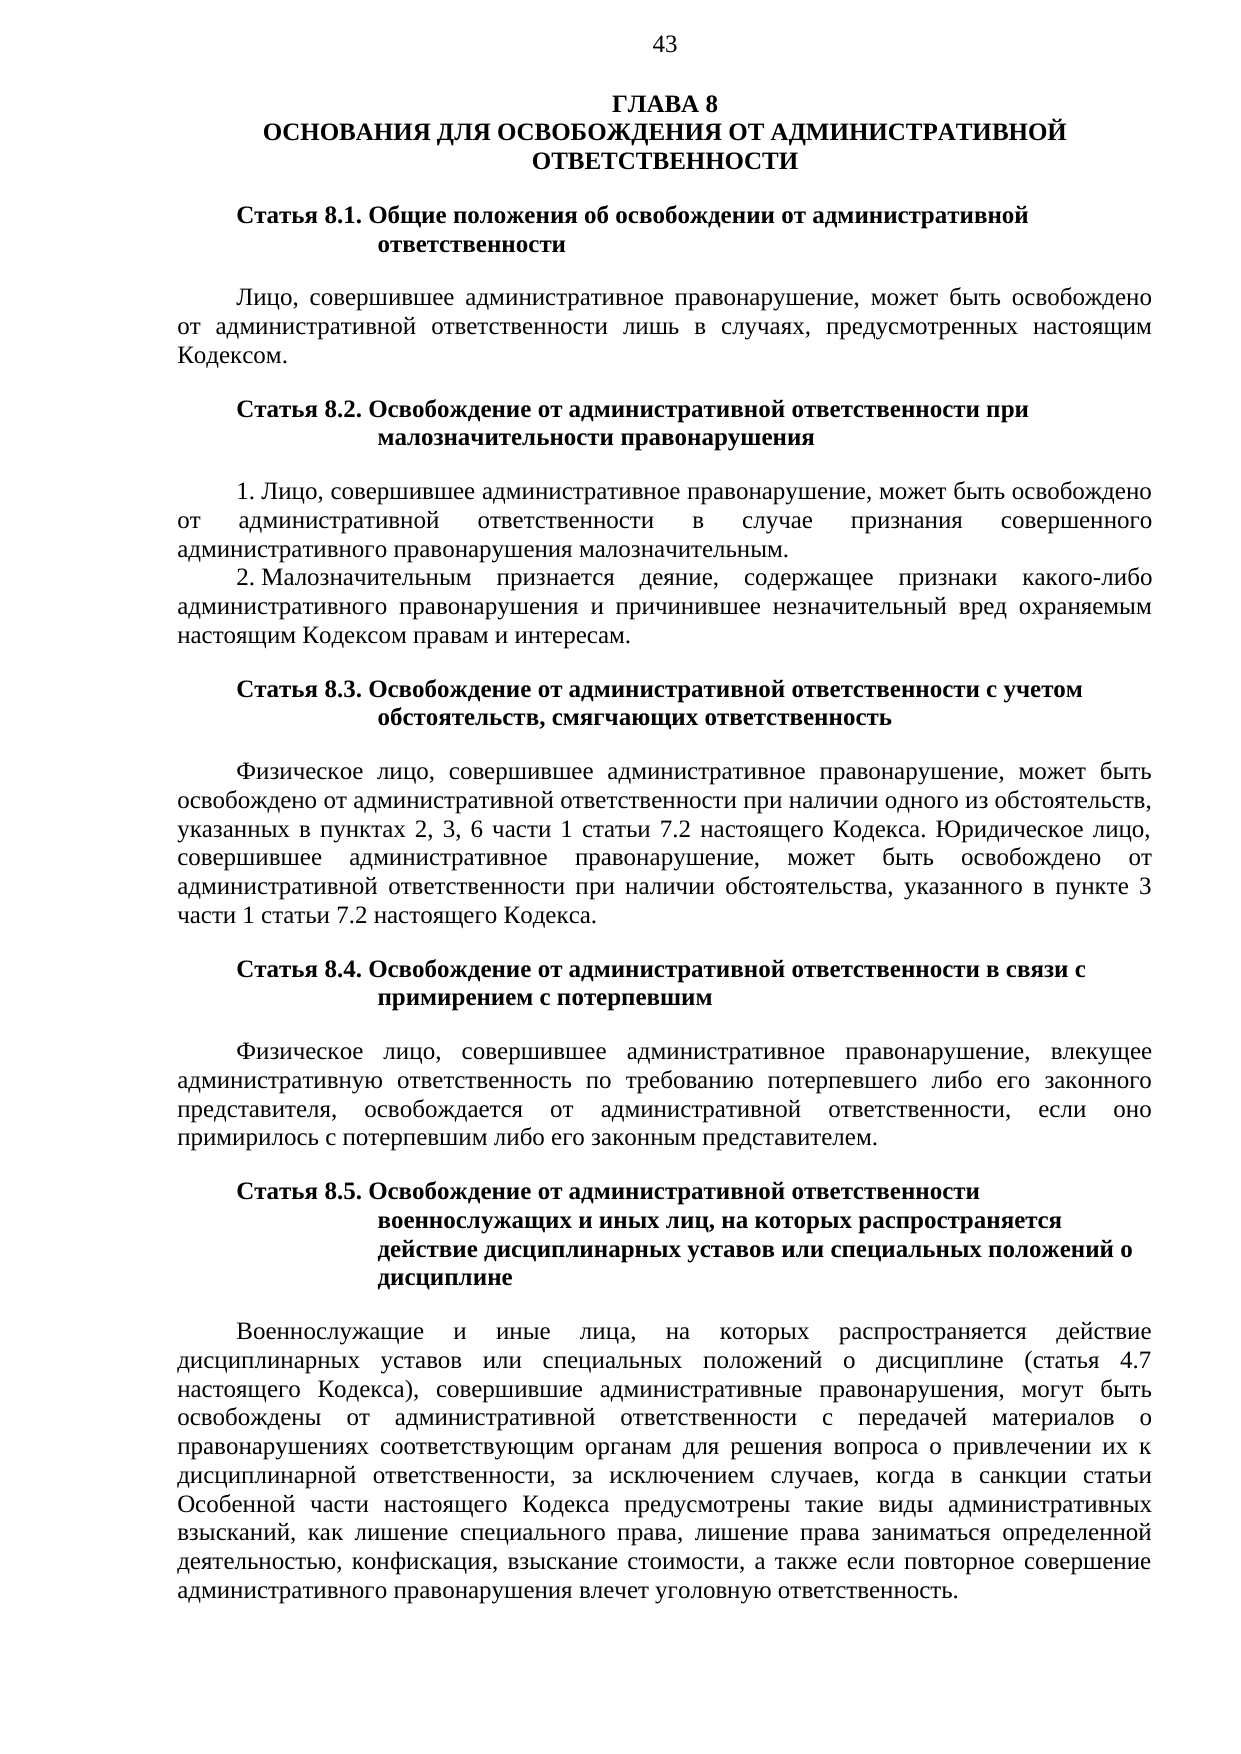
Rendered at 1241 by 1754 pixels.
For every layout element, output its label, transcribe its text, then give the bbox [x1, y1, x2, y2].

text Статья 8.5. Освобождение от административной ответственности военнослужащих и иных лиц, на которых распространяется действие дисциплинарных уставов или специальных положений о дисциплине [236, 1176, 1153, 1291]
text Статья 8.4. Освобождение от административной ответственности в связи с примирением с потерпевшим [236, 954, 1153, 1011]
text Военнослужащие и иные лица, на которых распространяется действие дисциплинарных уставов или специальных положений о дисциплине (статья 4.7 настоящего Кодекса), совершившие административные правонарушения, могут быть освобождены от административной ответственности с передачей материалов о правонарушениях соответствующим органам для решения вопроса о привлечении их к дисциплинарной ответственности, за исключением случаев, когда в санкции статьи Особенной части настоящего Кодекса предусмотрены такие виды административных взысканий, как лишение специального права, лишение права заниматься определенной деятельностью, конфискация, взыскание стоимости, а также если повторное совершение административного правонарушения влечет уголовную ответственность. [177, 1316, 1153, 1604]
text Статья 8.2. Освобождение от административной ответственности при малозначительности правонарушения [236, 394, 1153, 451]
text 2. Малозначительным признается деяние, содержащее признаки какого-либо административного правонарушения и причинившее незначительный вред охраняемым настоящим Кодексом правам и интересам. [177, 562, 1153, 649]
text ГЛАВА 8 ОСНОВАНИЯ ДЛЯ ОСВОБОЖДЕНИЯ ОТ АДМИНИСТРАТИВНОЙ ОТВЕТСТВЕННОСТИ [177, 89, 1153, 175]
text Статья 8.3. Освобождение от административной ответственности с учетом обстоятельств, смягчающих ответственность [236, 674, 1153, 731]
text Физическое лицо, совершившее административное правонарушение, может быть освобождено от административной ответственности при наличии одного из обстоятельств, указанных в пунктах 2, 3, 6 части 1 статьи 7.2 настоящего Кодекса. Юридическое лицо, совершившее административное правонарушение, может быть освобождено от административной ответственности при наличии обстоятельства, указанного в пункте 3 части 1 статьи 7.2 настоящего Кодекса. [177, 756, 1153, 929]
text Статья 8.1. Общие положения об освобождении от административной ответственности [236, 200, 1153, 257]
text Физическое лицо, совершившее административное правонарушение, влекущее административную ответственность по требованию потерпевшего либо его законного представителя, освобождается от административной ответственности, если оно примирилось с потерпевшим либо его законным представителем. [177, 1036, 1153, 1151]
text 1. Лицо, совершившее административное правонарушение, может быть освобождено от административной ответственности в случае признания совершенного административного правонарушения малозначительным. [177, 476, 1153, 562]
text Лицо, совершившее административное правонарушение, может быть освобождено от административной ответственности лишь в случаях, предусмотренных настоящим Кодексом. [177, 282, 1153, 369]
